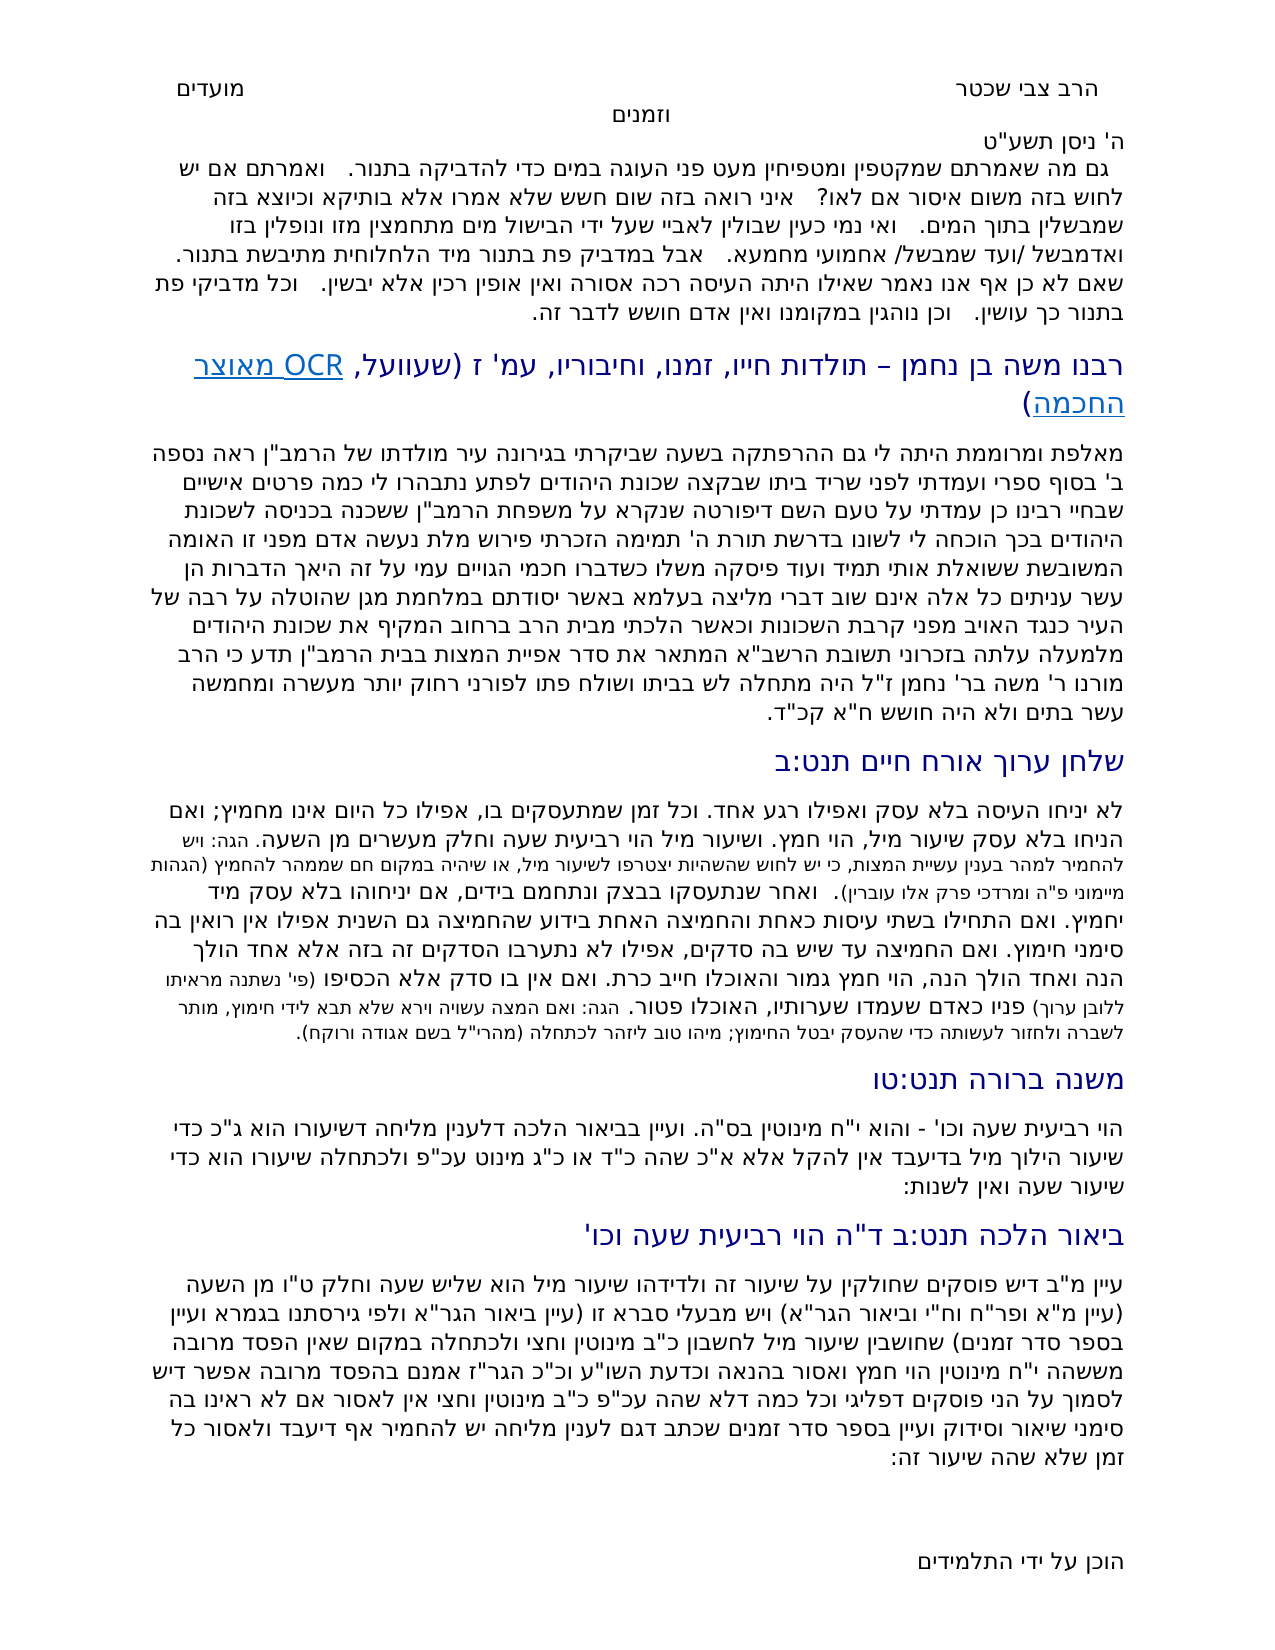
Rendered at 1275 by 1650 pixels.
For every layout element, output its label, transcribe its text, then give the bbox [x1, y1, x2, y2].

text לא יניחו העיסה בלא עסק ואפילו רגע אחד. וכל זמן שמתעסקים בו, אפילו כל היום אינו מחמיץ; ואם הניחו בלא עסק שיעור מיל, הוי חמץ. ושיעור מיל הוי רביעית שעה וחלק מעשרים מן השעה. הגה: ויש להחמיר למהר בענין עשיית המצות, כי יש לחוש שהשהיות יצטרפו לשיעור מיל, או שיהיה במקום חם שממהר להחמיץ (הגהות מיימוני פ"ה ומרדכי פרק אלו עוברין). ואחר שנתעסקו בבצק ונתחמם בידים, אם יניחוהו בלא עסק מיד יחמיץ. ואם התחילו בשתי עיסות כאחת והחמיצה האחת בידוע שהחמיצה גם השנית אפילו אין רואין בה סימני חימוץ. ואם החמיצה עד שיש בה סדקים, אפילו לא נתערבו הסדקים זה בזה אלא אחד הולך הנה ואחד הולך הנה, הוי חמץ גמור והאוכלו חייב כרת. ואם אין בו סדק אלא הכסיפו (פי' נשתנה מראיתו ללובן ערוך) פניו כאדם שעמדו שערותיו, האוכלו פטור. הגה: ואם המצה עשויה וירא שלא תבא לידי חימוץ, מותר לשברה ולחזור לעשותה כדי שהעסק יבטל החימוץ; מיהו טוב ליזהר לכתחלה (מהרי"ל בשם אגודה ורוקח). [150, 797, 1125, 1044]
text עיין מ"ב דיש פוסקים שחולקין על שיעור זה ולדידהו שיעור מיל הוא שליש שעה וחלק ט"ו מן השעה (עיין מ"א ופר"ח וח"י וביאור הגר"א) ויש מבעלי סברא זו (עיין ביאור הגר"א ולפי גירסתנו בגמרא ועיין בספר סדר זמנים) שחושבין שיעור מיל לחשבון כ"ב מינוטין וחצי ולכתחלה במקום שאין הפסד מרובה מששהה י"ח מינוטין הוי חמץ ואסור בהנאה וכדעת השו"ע וכ"כ הגר"ז אמנם בהפסד מרובה אפשר דיש לסמוך על הני פוסקים דפליגי וכל כמה דלא שהה עכ"פ כ"ב מינוטין וחצי אין לאסור אם לא ראינו בה סימני שיאור וסידוק ועיין בספר סדר זמנים שכתב דגם לענין מליחה יש להחמיר אף דיעבד ולאסור כל זמן שלא שהה שיעור זה: [150, 1272, 1125, 1471]
subtitle שלחן ערוך אורח חיים תנט:ב [150, 744, 1125, 778]
text מאלפת ומרוממת היתה לי גם ההרפתקה בשעה שביקרתי בגירונה עיר מולדתו של הרמב"ן ראה נספה ב' בסוף ספרי ועמדתי לפני שריד ביתו שבקצה שכונת היהודים לפתע נתבהרו לי כמה פרטים אישיים שבחיי רבינו כן עמדתי על טעם השם דיפורטה שנקרא על משפחת הרמב"ן ששכנה בכניסה לשכונת היהודים בכך הוכחה לי לשונו בדרשת תורת ה' תמימה הזכרתי פירוש מלת נעשה אדם מפני זו האומה המשובשת ששואלת אותי תמיד ועוד פיסקה משלו כשדברו חכמי הגויים עמי על זה היאך הדברות הן עשר עניתים כל אלה אינם שוב דברי מליצה בעלמא באשר יסודתם במלחמת מגן שהוטלה על רבה של העיר כנגד האויב מפני קרבת השכונות וכאשר הלכתי מבית הרב ברחוב המקיף את שכונת היהודים מלמעלה עלתה בזכרוני תשובת הרשב"א המתאר את סדר אפיית המצות בבית הרמב"ן תדע כי הרב מורנו ר' משה בר' נחמן ז"ל היה מתחלה לש בביתו ושולח פתו לפורני רחוק יותר מעשרה ומחמשה עשר בתים ולא היה חושש ח"א קכ"ד. [150, 440, 1125, 725]
subtitle משנה ברורה תנט:טו [150, 1062, 1125, 1096]
text גם מה שאמרתם שמקטפין ומטפיחין מעט פני העוגה במים כדי להדביקה בתנור. ואמרתם אם יש לחוש בזה משום איסור אם לאו? איני רואה בזה שום חשש שלא אמרו אלא בותיקא וכיוצא בזה שמבשלין בתוך המים. ואי נמי כעין שבולין לאביי שעל ידי הבישול מים מתחמצין מזו ונופלין בזו ואדמבשל /ועד שמבשל/ אחמועי מחמעא. אבל במדביק פת בתנור מיד הלחלוחית מתיבשת בתנור. שאם לא כן אף אנו נאמר שאילו היתה העיסה רכה אסורה ואין אופין רכין אלא יבשין. וכל מדביקי פת בתנור כך עושין. וכן נוהגין במקומנו ואין אדם חושש לדבר זה. [150, 155, 1125, 325]
subtitle רבנו משה בן נחמן – תולדות חייו, זמנו, וחיבוריו, עמ' ז (שעוועל, OCR מאוצר החכמה) [150, 344, 1125, 421]
text הוי רביעית שעה וכו' - והוא י"ח מינוטין בס"ה. ועיין בביאור הלכה דלענין מליחה דשיעורו הוא ג"כ כדי שיעור הילוך מיל בדיעבד אין להקל אלא א"כ שהה כ"ד או כ"ג מינוט עכ"פ ולכתחלה שיעורו הוא כדי שיעור שעה ואין לשנות: [150, 1115, 1125, 1199]
subtitle ביאור הלכה תנט:ב ד"ה הוי רביעית שעה וכו' [150, 1218, 1125, 1252]
